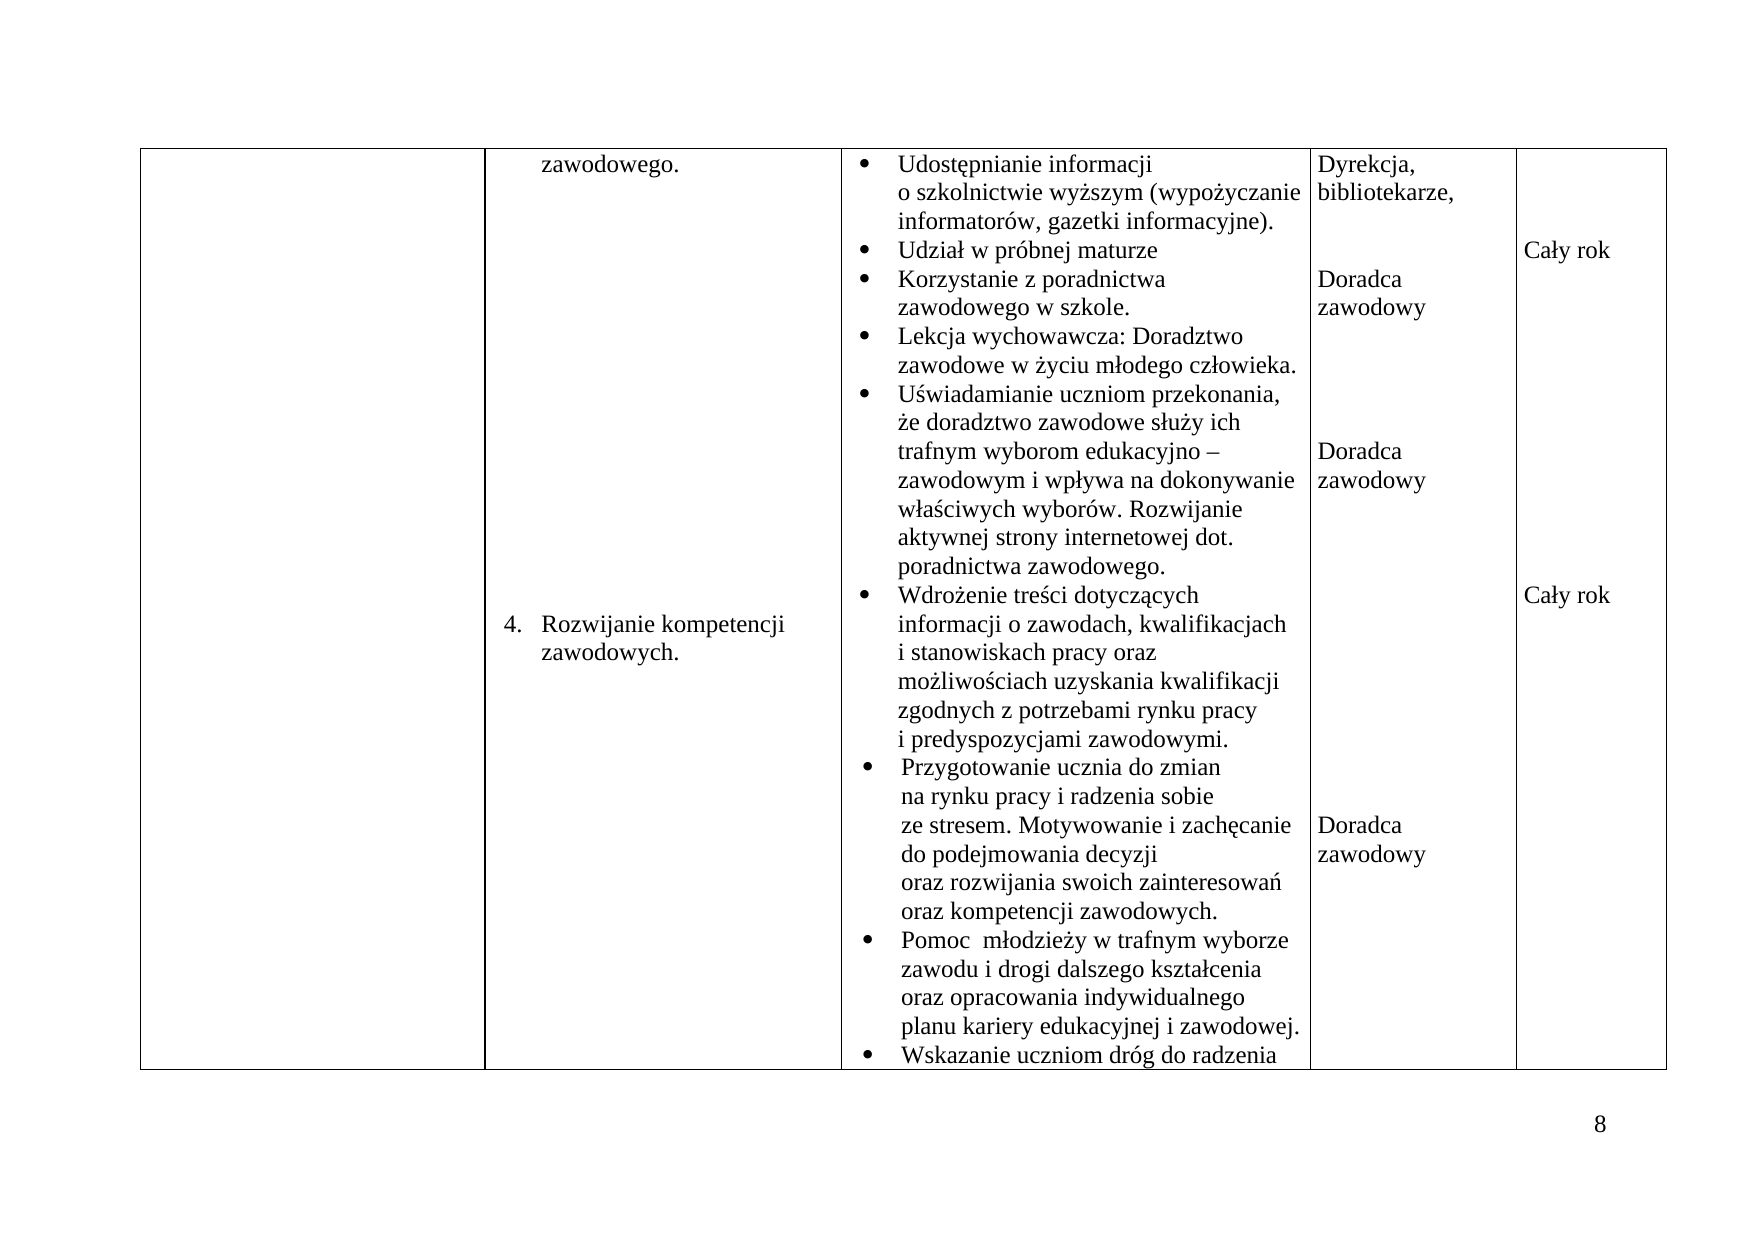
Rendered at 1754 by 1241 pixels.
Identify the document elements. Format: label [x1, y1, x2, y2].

table_header [486, 149, 841, 1069]
table_header [141, 149, 484, 1069]
table_header [1311, 149, 1516, 1069]
table_header [842, 149, 1310, 1069]
table_header [1517, 149, 1666, 1069]
